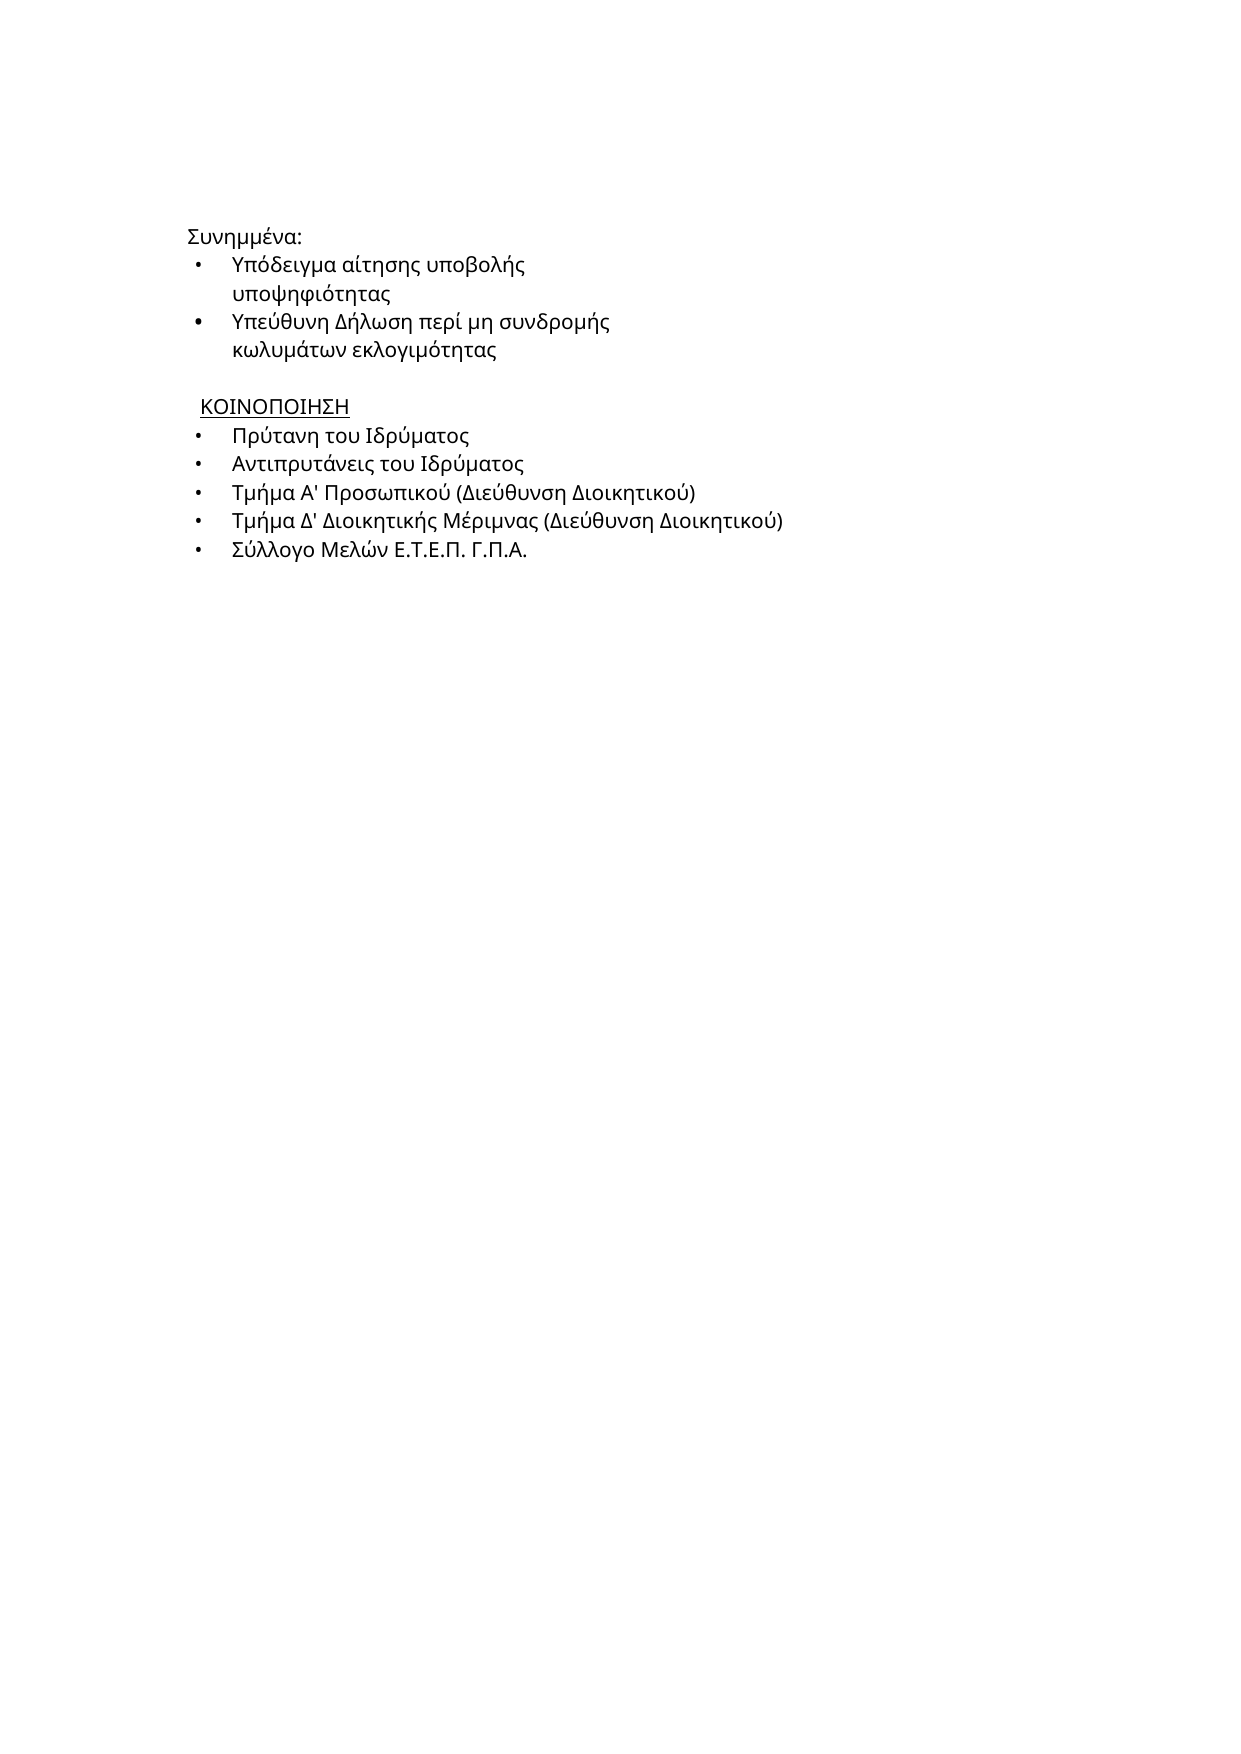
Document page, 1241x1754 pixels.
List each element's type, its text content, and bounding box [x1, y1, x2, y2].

list Υπόδειγμα αίτησης υποβολής υποψηφιότητας [194, 250, 681, 307]
list Αντιπρυτάνεις του Ιδρύματος [194, 449, 1055, 478]
list Τμήμα Δ' Διοικητικής Μέριμνας (Διεύθυνση Διοικητικού) [194, 506, 1055, 535]
text Συνημμένα: [187, 222, 681, 250]
list Υπεύθυνη Δήλωση περί μη συνδρομής κωλυμάτων εκλογιμότητας [194, 307, 681, 364]
text ΚΟΙΝΟΠΟΙΗΣΗ [200, 392, 1055, 421]
list Πρύτανη του Ιδρύματος [194, 421, 1055, 449]
list Τμήμα Α' Προσωπικού (Διεύθυνση Διοικητικού) [194, 478, 1055, 506]
list Σύλλογο Μελών Ε.Τ.Ε.Π. Γ.Π.Α. [194, 535, 1055, 563]
